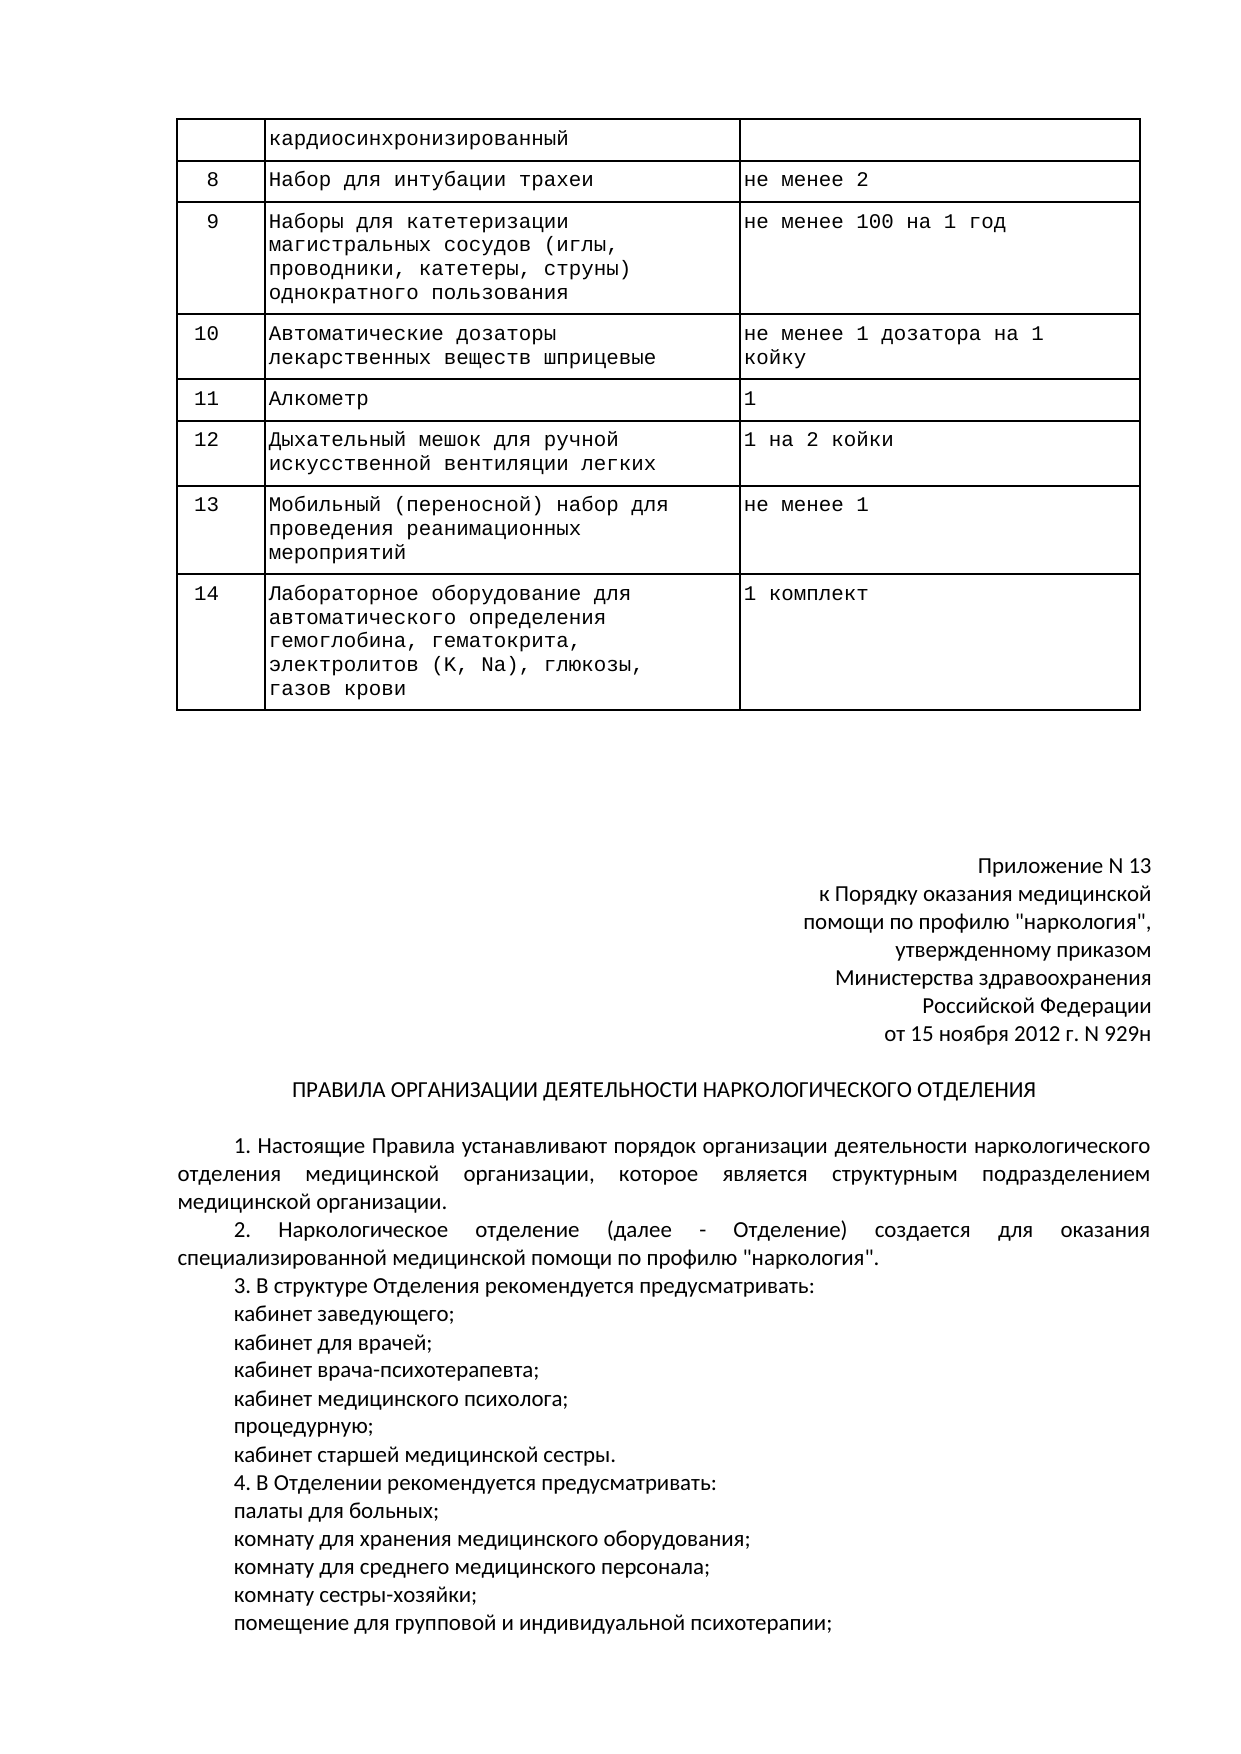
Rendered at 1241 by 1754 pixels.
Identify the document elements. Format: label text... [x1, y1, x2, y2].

table_cell 1 комплект [741, 575, 1139, 709]
table_cell Набор для интубации трахеи [266, 162, 739, 201]
text кабинет медицинского психолога; [177, 1384, 1152, 1412]
table_cell 1 [741, 380, 1139, 419]
table_cell 14 [178, 575, 264, 709]
table_cell 10 [178, 315, 264, 378]
text утвержденному приказом [177, 935, 1152, 963]
table_cell Дыхательный мешок для ручной искусственной вентиляции легких [266, 422, 739, 484]
table_cell Лабораторное оборудование для автоматического определения гемоглобина, гематокрита, электролитов (K, Na), глюкозы, газов крови [266, 575, 739, 709]
table_cell Автоматические дозаторы лекарственных веществ шприцевые [266, 315, 739, 378]
text помещение для групповой и индивидуальной психотерапии; [177, 1608, 1152, 1636]
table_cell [266, 120, 739, 159]
text кабинет врача-психотерапевта; [177, 1356, 1152, 1384]
text Приложение N 13 [177, 851, 1152, 879]
text 1. Настоящие Правила устанавливают порядок организации деятельности наркологического отделения медицинской организации, которое является структурным подразделением медицинской организации. [177, 1131, 1152, 1216]
text Российской Федерации [177, 991, 1152, 1019]
table_cell 13 [178, 487, 264, 573]
text кабинет заведующего; [177, 1299, 1152, 1328]
table_cell 9 [178, 203, 264, 313]
text процедурную; [177, 1412, 1152, 1440]
text Министерства здравоохранения [177, 963, 1152, 991]
table_cell Алкометр [266, 380, 739, 419]
table_cell не менее 1 [741, 487, 1139, 573]
text 2. Наркологическое отделение (далее - Отделение) создается для оказания специализированной медицинской помощи по профилю "наркология". [177, 1216, 1152, 1272]
text кабинет для врачей; [177, 1328, 1152, 1356]
text к Порядку оказания медицинской [177, 879, 1152, 907]
text помощи по профилю "наркология", [177, 907, 1152, 935]
table_cell 7 [178, 120, 264, 159]
text комнату для среднего медицинского персонала; [177, 1552, 1152, 1580]
table_cell Наборы для катетеризации магистральных сосудов (иглы, проводники, катетеры, струны) однократного пользования [266, 203, 739, 313]
table_cell не менее 100 на 1 год [741, 203, 1139, 313]
text комнату для хранения медицинского оборудования; [177, 1524, 1152, 1552]
table_cell не менее 1 дозатора на 1 койку [741, 315, 1139, 378]
text комнату сестры-хозяйки; [177, 1580, 1152, 1608]
text палаты для больных; [177, 1496, 1152, 1524]
table_cell Мобильный (переносной) набор для проведения реанимационных мероприятий [266, 487, 739, 573]
text 3. В структуре Отделения рекомендуется предусматривать: [177, 1272, 1152, 1299]
text от 15 ноября 2012 г. N 929н [177, 1019, 1152, 1047]
text кабинет старшей медицинской сестры. [177, 1440, 1152, 1468]
table_cell 8 [178, 162, 264, 201]
table_cell 11 [178, 380, 264, 419]
table_cell 1 [741, 120, 1139, 159]
table_cell не менее 2 [741, 162, 1139, 201]
text ПРАВИЛА ОРГАНИЗАЦИИ ДЕЯТЕЛЬНОСТИ НАРКОЛОГИЧЕСКОГО ОТДЕЛЕНИЯ [177, 1075, 1152, 1103]
table_cell 1 на 2 койки [741, 422, 1139, 484]
table_cell 12 [178, 422, 264, 484]
text 4. В Отделении рекомендуется предусматривать: [177, 1468, 1152, 1496]
